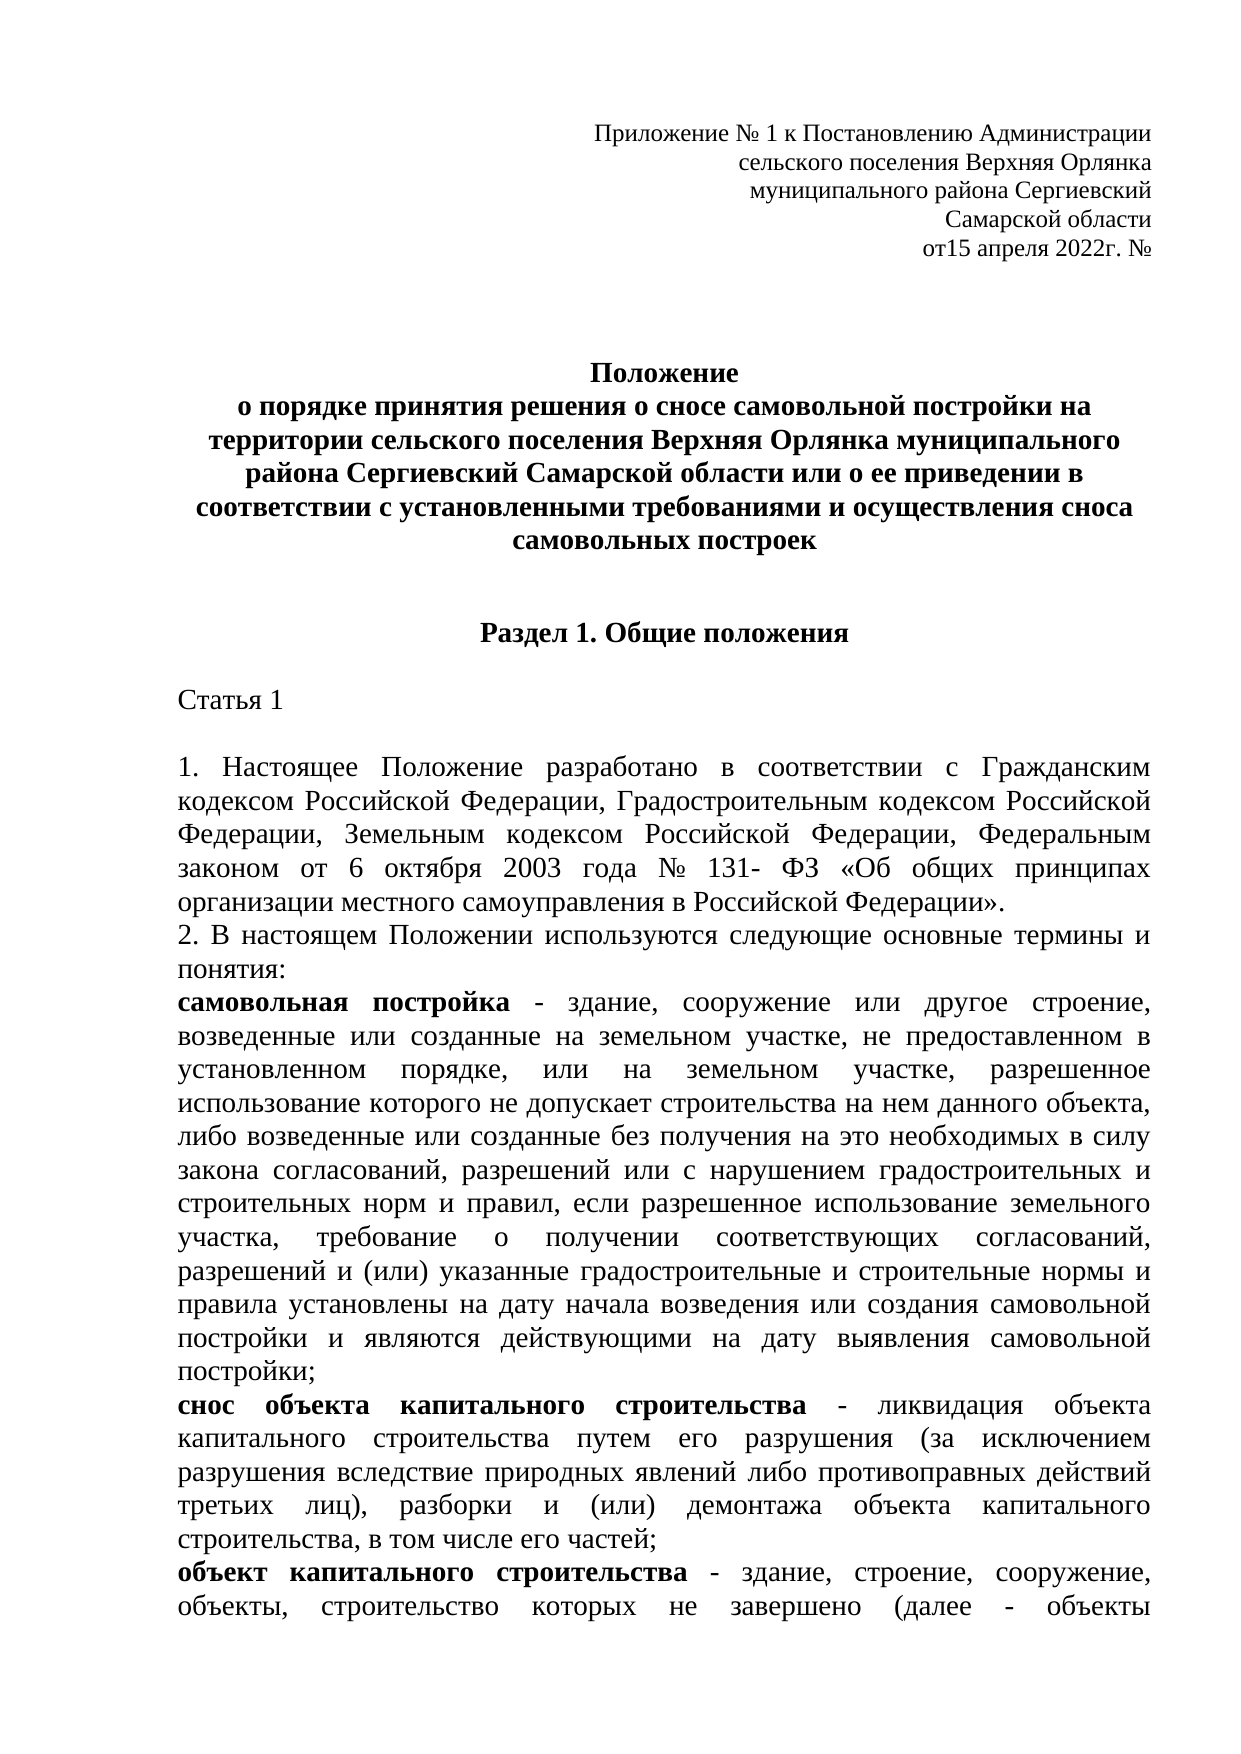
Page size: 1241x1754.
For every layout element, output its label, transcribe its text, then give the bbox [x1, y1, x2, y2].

text сельского поселения Верхняя Орлянка [177, 147, 1152, 176]
text самовольная постройка - здание, сооружение или другое строение, возведенные или созданные на земельном участке, не предоставленном в установленном порядке, или на земельном участке, разрешенное использование которого не допускает строительства на нем данного объекта, либо возведенные или созданные без получения на это необходимых в силу закона согласований, разрешений или с нарушением градостроительных и строительных норм и правил, если разрешенное использование земельного участка, требование о получении соответствующих согласований, разрешений и (или) указанные градостроительные и строительные нормы и правила установлены на дату начала возведения или создания самовольной постройки и являются действующими на дату выявления самовольной постройки; [177, 984, 1152, 1387]
text Статья 1 [177, 682, 1152, 716]
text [177, 1554, 1152, 1622]
text Раздел 1. Общие положения [177, 615, 1152, 649]
text Положение [177, 355, 1152, 388]
text снос объекта капитального строительства - ликвидация объекта капитального строительства путем его разрушения (за исключением разрушения вследствие природных явлений либо противоправных действий третьих лиц), разборки и (или) демонтажа объекта капитального строительства, в том числе его частей; [177, 1387, 1152, 1554]
text муниципального района Сергиевский [177, 176, 1152, 204]
text от15 апреля 2022г. № [177, 233, 1152, 262]
text Приложение № 1 к Постановлению Администрации [177, 118, 1152, 147]
text 1. Настоящее Положение разработано в соответствии с Гражданским кодексом Российской Федерации, Градостроительным кодексом Российской Федерации, Земельным кодексом Российской Федерации, Федеральным законом от 6 октября 2003 года № 131- ФЗ «Об общих принципах организации местного самоуправления в Российской Федерации». [177, 749, 1152, 917]
text 2. В настоящем Положении используются следующие основные термины и понятия: [177, 917, 1152, 984]
text о порядке принятия решения о сносе самовольной постройки на территории сельского поселения Верхняя Орлянка муниципального района Сергиевский Самарской области или о ее приведении в соответствии с установленными требованиями и осуществления сноса самовольных построек [177, 388, 1152, 556]
text Самарской области [177, 204, 1152, 233]
